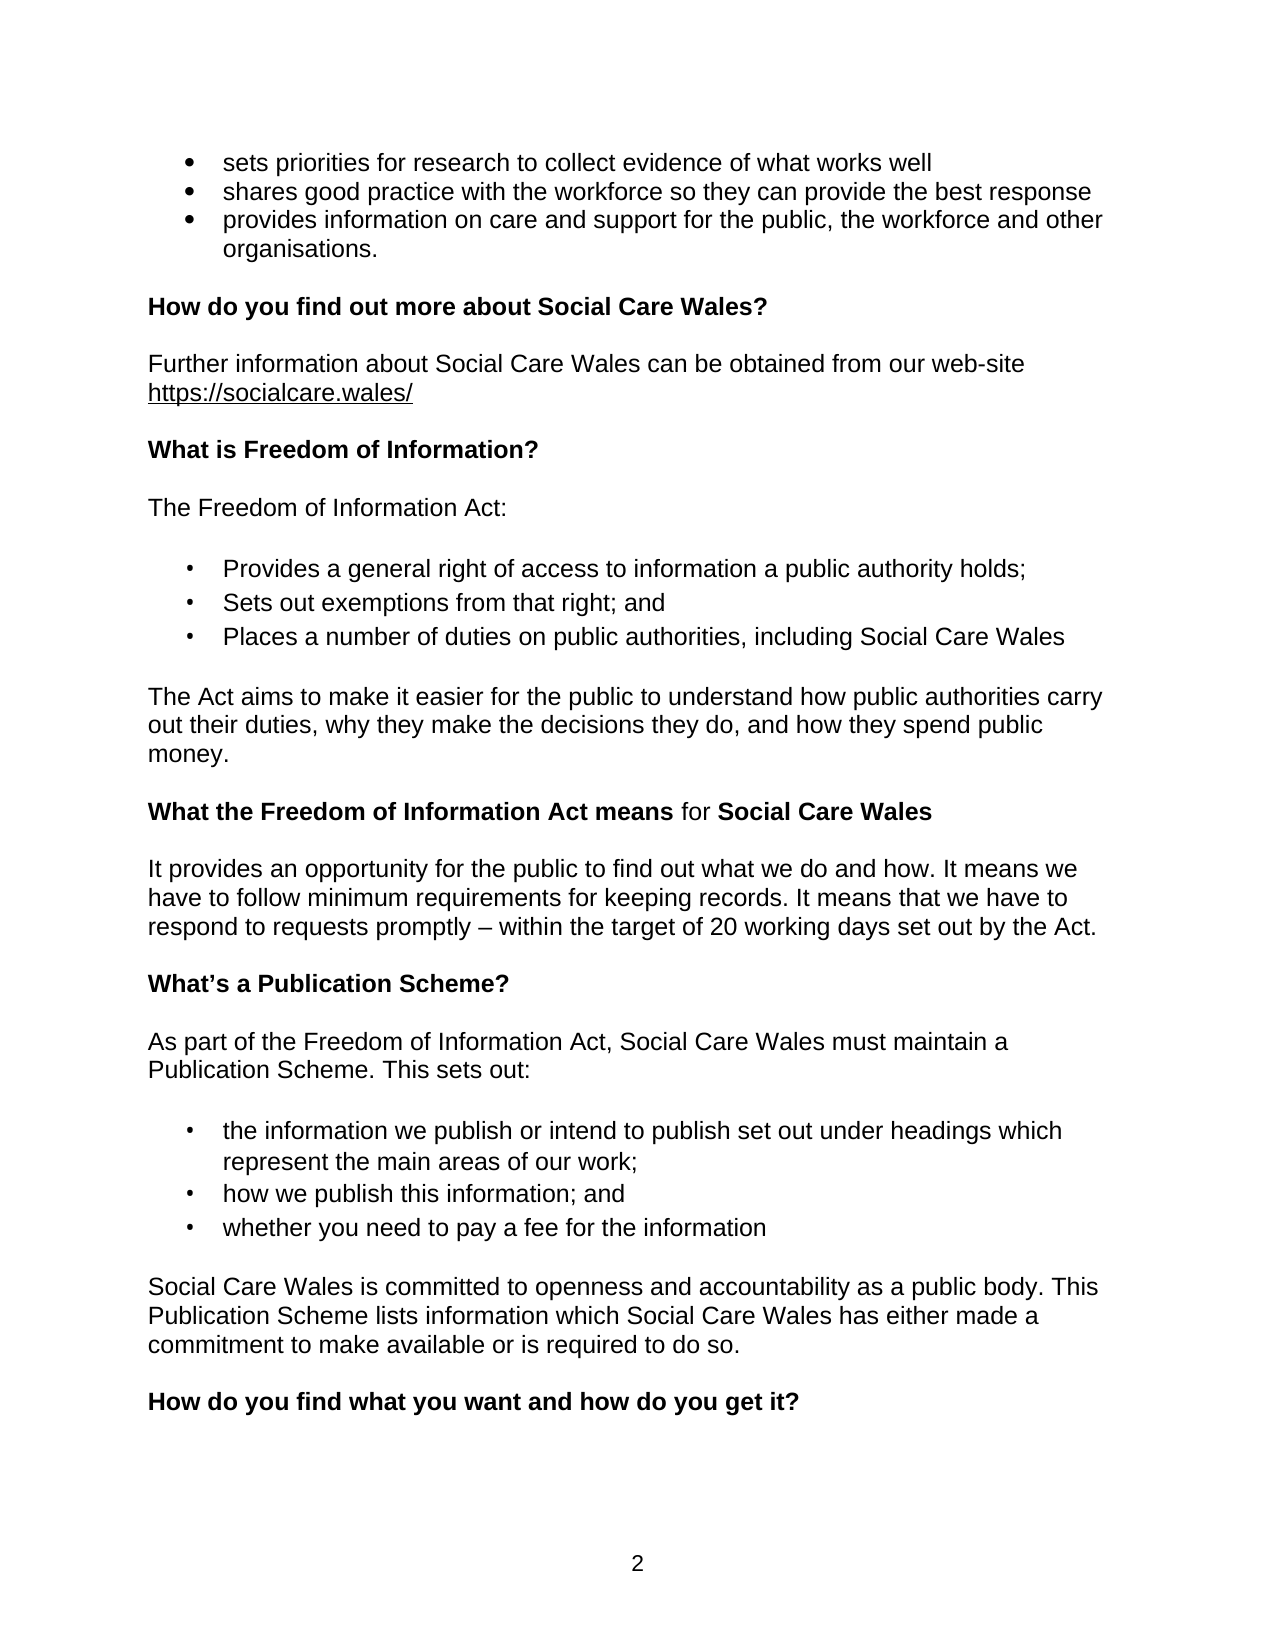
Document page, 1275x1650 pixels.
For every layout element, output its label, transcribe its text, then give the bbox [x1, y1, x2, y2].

list Provides a general right of access to information a public authority holds; [185, 551, 1127, 584]
list the information we publish or intend to publish set out under headings which represent the main areas of our work; [185, 1113, 1127, 1176]
list provides information on care and support for the public, the workforce and other organisations. [185, 205, 1127, 263]
list how we publish this information; and [185, 1176, 1127, 1209]
text Further information about Social Care Wales can be obtained from our web-site https://socialcare.wales/ [148, 349, 1127, 407]
text How do you find what you want and how do you get it? [148, 1387, 1127, 1416]
list Sets out exemptions from that right; and [185, 584, 1127, 619]
text How do you find out more about Social Care Wales? [148, 292, 1127, 321]
list Places a number of duties on public authorities, including Social Care Wales [185, 619, 1127, 653]
list shares good practice with the workforce so they can provide the best response [185, 177, 1127, 205]
text What the Freedom of Information Act means for Social Care Wales [148, 796, 1127, 825]
text What is Freedom of Information? [148, 436, 1127, 464]
text What’s a Publication Scheme? [148, 969, 1127, 998]
text As part of the Freedom of Information Act, Social Care Wales must maintain a Publication Scheme. This sets out: [148, 1026, 1127, 1084]
text The Freedom of Information Act: [148, 493, 1127, 522]
text Social Care Wales is committed to openness and accountability as a public body. This Publication Scheme lists information which Social Care Wales has either made a commitment to make available or is required to do so. [148, 1272, 1127, 1359]
list whether you need to pay a fee for the information [185, 1209, 1127, 1244]
list sets priorities for research to collect evidence of what works well [185, 148, 1127, 177]
text The Act aims to make it easier for the public to understand how public authorities carry out their duties, why they make the decisions they do, and how they spend public money. [148, 681, 1127, 768]
text It provides an opportunity for the public to find out what we do and how. It means we have to follow minimum requirements for keeping records. It means that we have to respond to requests promptly – within the target of 20 working days set out by the Act. [148, 854, 1127, 940]
